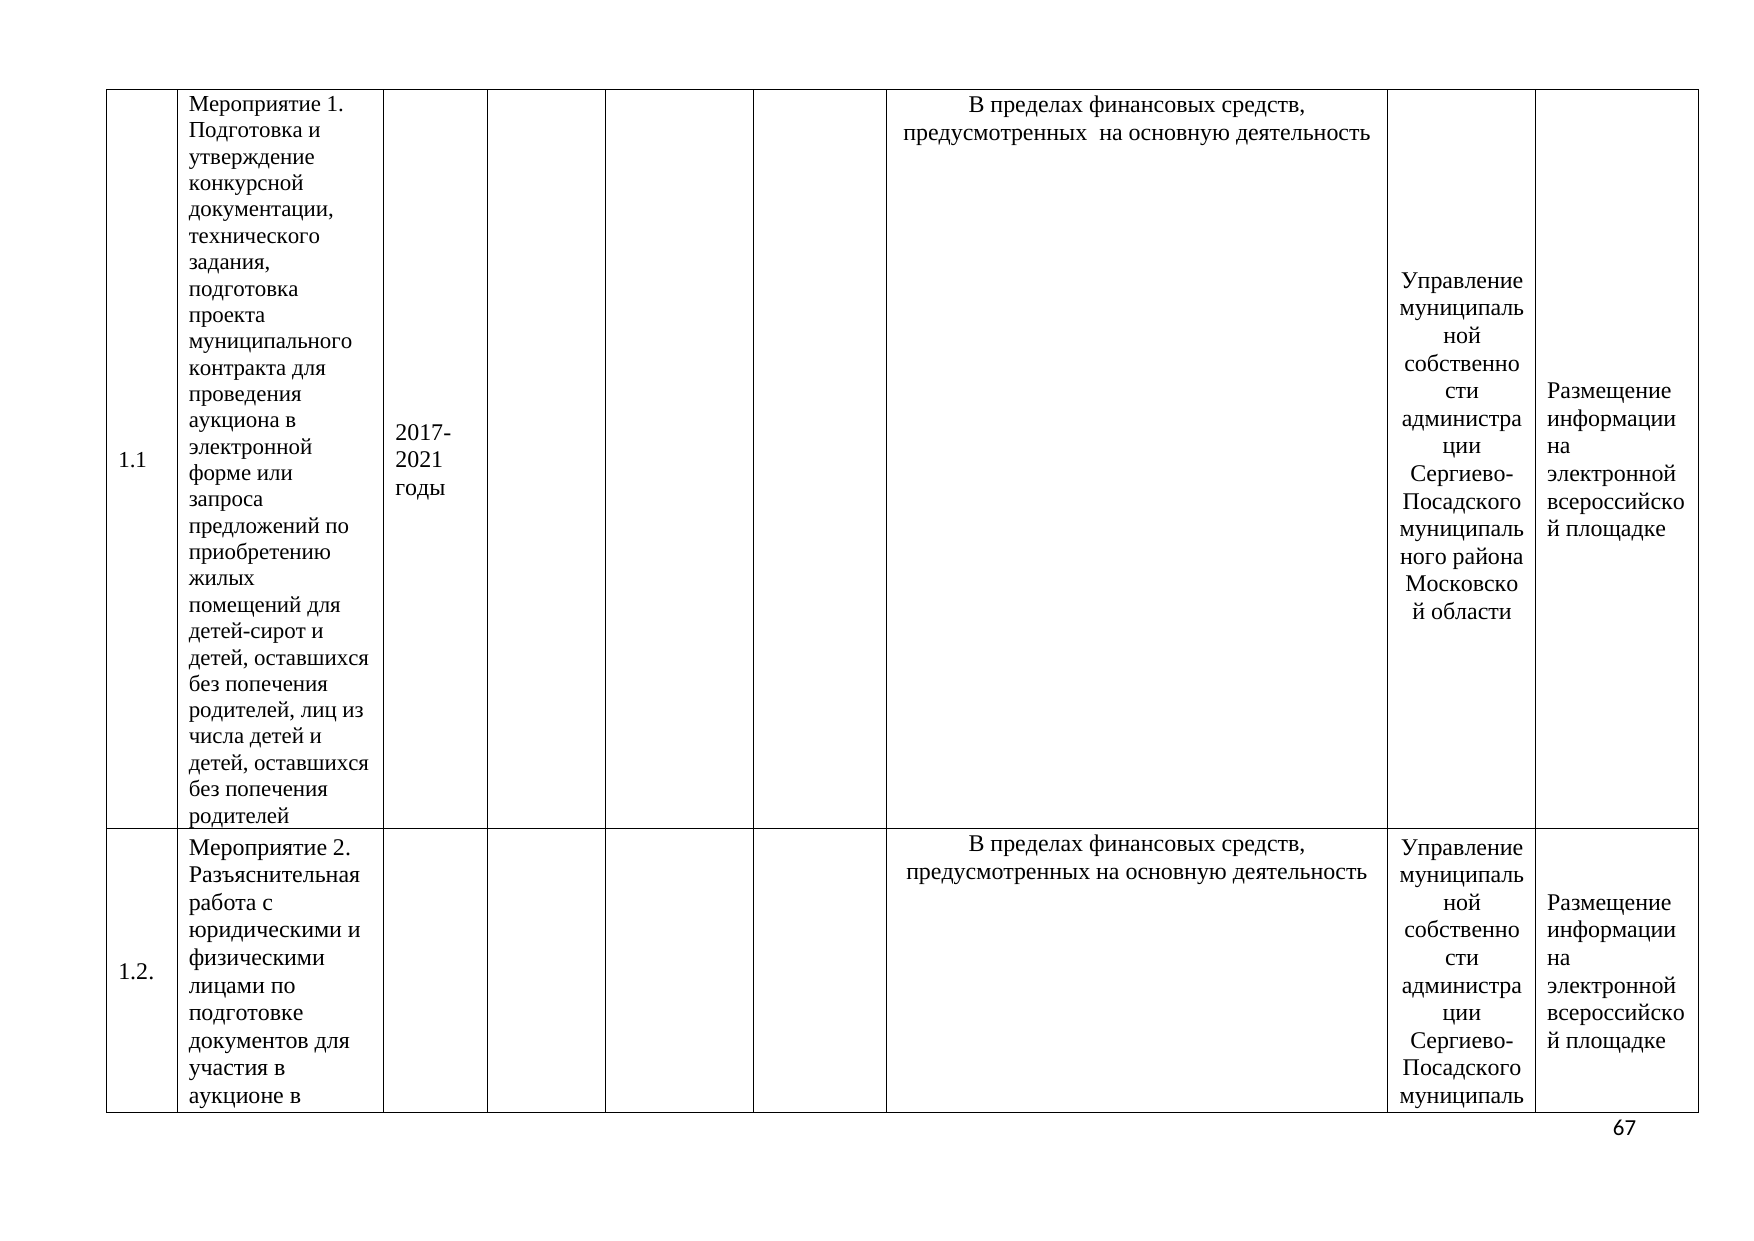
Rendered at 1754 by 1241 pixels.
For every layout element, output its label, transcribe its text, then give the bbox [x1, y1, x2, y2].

table_cell [488, 829, 605, 1112]
table_cell В пределах финансовых средств, предусмотренных на основную деятельность [887, 90, 1387, 828]
table_cell Размещение информации на электронной всероссийской площадке [1536, 90, 1698, 828]
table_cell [887, 829, 1387, 1112]
table_cell 2017-2021 годы [384, 90, 487, 828]
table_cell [1388, 90, 1535, 828]
table_cell [488, 90, 605, 828]
table_cell [606, 90, 753, 828]
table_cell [1536, 829, 1698, 1112]
table_cell 1.1 [107, 90, 177, 828]
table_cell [1388, 829, 1535, 1112]
table_cell 1.2. [107, 829, 177, 1112]
table_cell [384, 829, 487, 1112]
table_cell [606, 829, 753, 1112]
table_cell [754, 90, 886, 828]
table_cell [178, 829, 383, 1112]
table_cell [754, 829, 886, 1112]
table_cell Мероприятие 1. Подготовка и утверждение конкурсной документации, технического задания, подготовка проекта муниципального контракта для проведения аукциона в электронной форме или запроса предложений по приобретению жилых помещений для детей-сирот и детей, оставшихся без попечения родителей, лиц из числа детей и детей, оставшихся без попечения родителей [178, 90, 383, 828]
